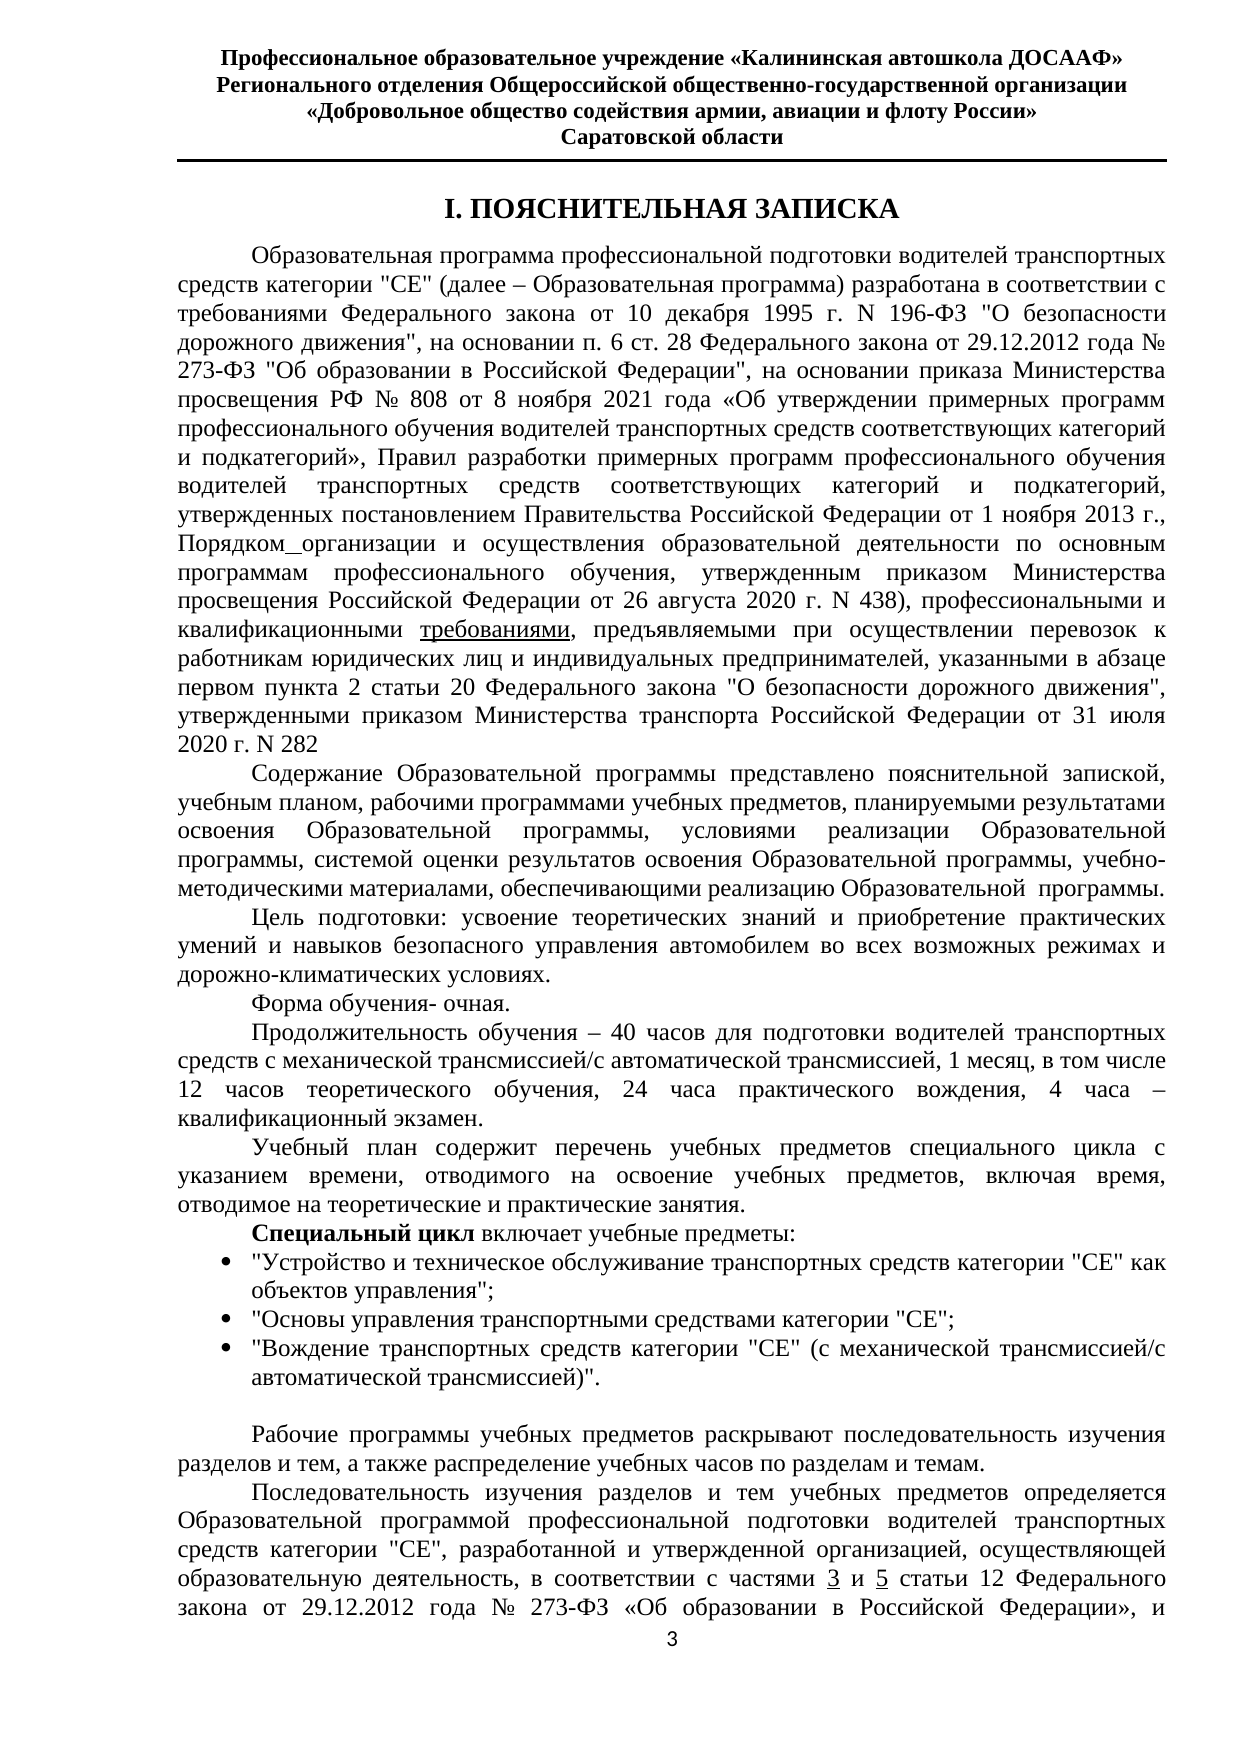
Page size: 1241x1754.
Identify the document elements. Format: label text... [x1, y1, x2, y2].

text Специальный цикл включает учебные предметы: [177, 1218, 1167, 1247]
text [177, 1477, 1167, 1620]
text Продолжительность обучения – 40 часов для подготовки водителей транспортных средств с механической трансмиссией/с автоматической трансмиссией, 1 месяц, в том числе 12 часов теоретического обучения, 24 часа практического вождения, 4 часа – квалификационный экзамен. [177, 1017, 1167, 1132]
text Форма обучения- очная. [177, 988, 1167, 1017]
list "Основы управления транспортными средствами категории "СЕ"; [222, 1304, 1167, 1333]
text Цель подготовки: усвоение теоретических знаний и приобретение практических умений и навыков безопасного управления автомобилем во всех возможных режимах и дорожно-климатических условиях. [177, 902, 1167, 988]
text Содержание Образовательной программы представлено пояснительной запиской, учебным планом, рабочими программами учебных предметов, планируемыми результатами освоения Образовательной программы, условиями реализации Образовательной программы, системой оценки результатов освоения Образовательной программы, учебно-методическими материалами, обеспечивающими реализацию Образовательной программы. [177, 758, 1167, 902]
text Саратовской области [177, 123, 1167, 150]
text Учебный план содержит перечень учебных предметов специального цикла с указанием времени, отводимого на освоение учебных предметов, включая время, отводимое на теоретические и практические занятия. [177, 1132, 1167, 1218]
text Рабочие программы учебных предметов раскрывают последовательность изучения разделов и тем, а также распределение учебных часов по разделам и темам. [177, 1419, 1167, 1477]
text I. ПОЯСНИТЕЛЬНАЯ ЗАПИСКА [177, 191, 1167, 225]
text Образовательная программа профессиональной подготовки водителей транспортных средств категории "СЕ" (далее – Образовательная программа) разработана в соответствии с требованиями Федерального закона от 10 декабря 1995 г. N 196-ФЗ "О безопасности дорожного движения", на основании п. 6 ст. 28 Федерального закона от 29.12.2012 года № 273-ФЗ "Об образовании в Российской Федерации", на основании приказа Министерства просвещения РФ № 808 от 8 ноября 2021 года «Об утверждении примерных программ профессионального обучения водителей транспортных средств соответствующих категорий и подкатегорий», Правил разработки примерных программ профессионального обучения водителей транспортных средств соответствующих категорий и подкатегорий, утвержденных постановлением Правительства Российской Федерации от 1 ноября 2013 г., Порядком организации и осуществления образовательной деятельности по основным программам профессионального обучения, утвержденным приказом Министерства просвещения Российской Федерации от 26 августа 2020 г. N 438), профессиональными и квалификационными требованиями, предъявляемыми при осуществлении перевозок к работникам юридических лиц и индивидуальных предпринимателей, указанными в абзаце первом пункта 2 статьи 20 Федерального закона "О безопасности дорожного движения", утвержденными приказом Министерства транспорта Российской Федерации от 31 июля 2020 г. N 282 [177, 240, 1167, 758]
list "Вождение транспортных средств категории "СЕ" (с механической трансмиссией/с автоматической трансмиссией)". [222, 1333, 1167, 1390]
list "Устройство и техническое обслуживание транспортных средств категории "СЕ" как объектов управления"; [222, 1247, 1167, 1304]
text Профессиональное образовательное учреждение «Калининская автошкола ДОСААФ» Регионального отделения Общероссийской общественно-государственной организации «Добровольное общество содействия армии, авиации и флоту России» [177, 44, 1167, 123]
